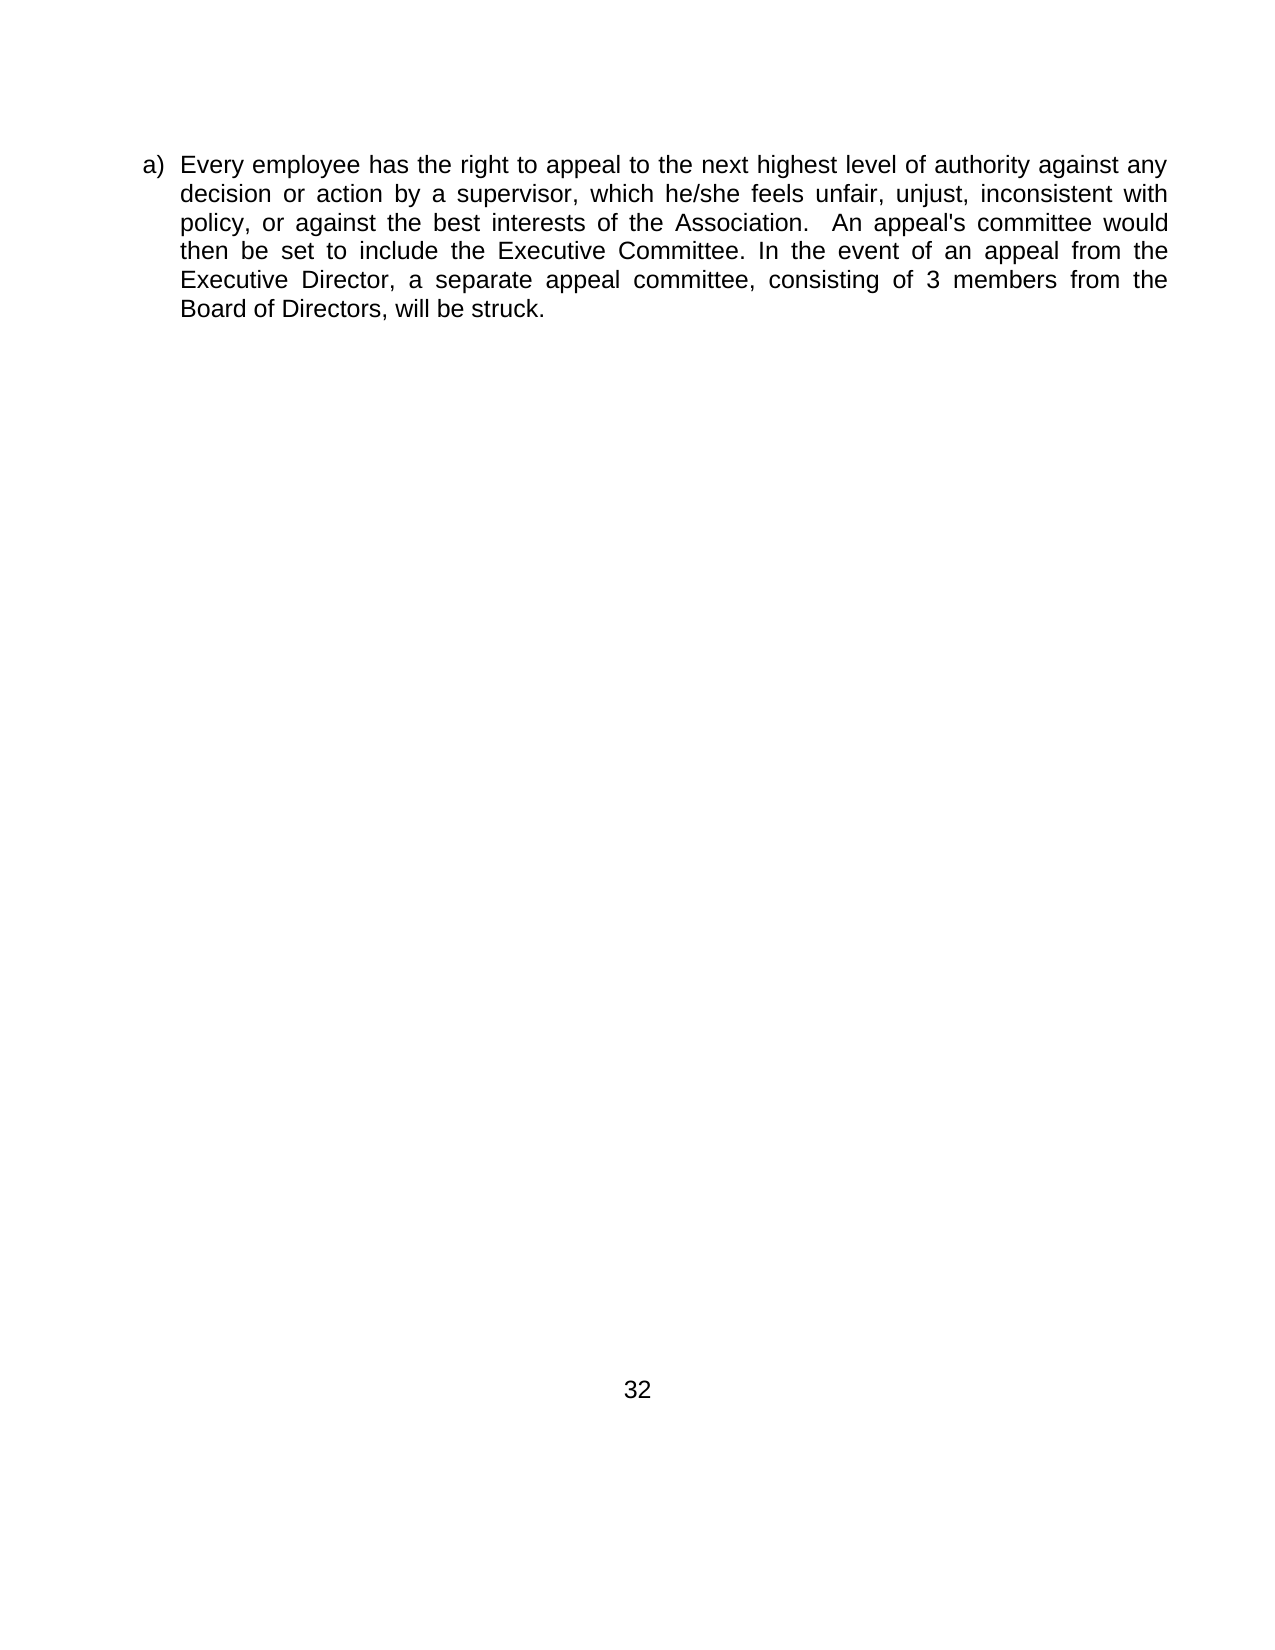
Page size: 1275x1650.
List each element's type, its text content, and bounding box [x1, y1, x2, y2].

list Every employee has the right to appeal to the next highest level of authority against any decision or action by a supervisor, which he/she feels unfair, unjust, inconsistent with policy, or against the best interests of the Association. An appeal's committee would then be set to include the Executive Committee. In the event of an appeal from the Executive Director, a separate appeal committee, consisting of 3 members from the Board of Directors, will be struck. [142, 150, 1170, 322]
